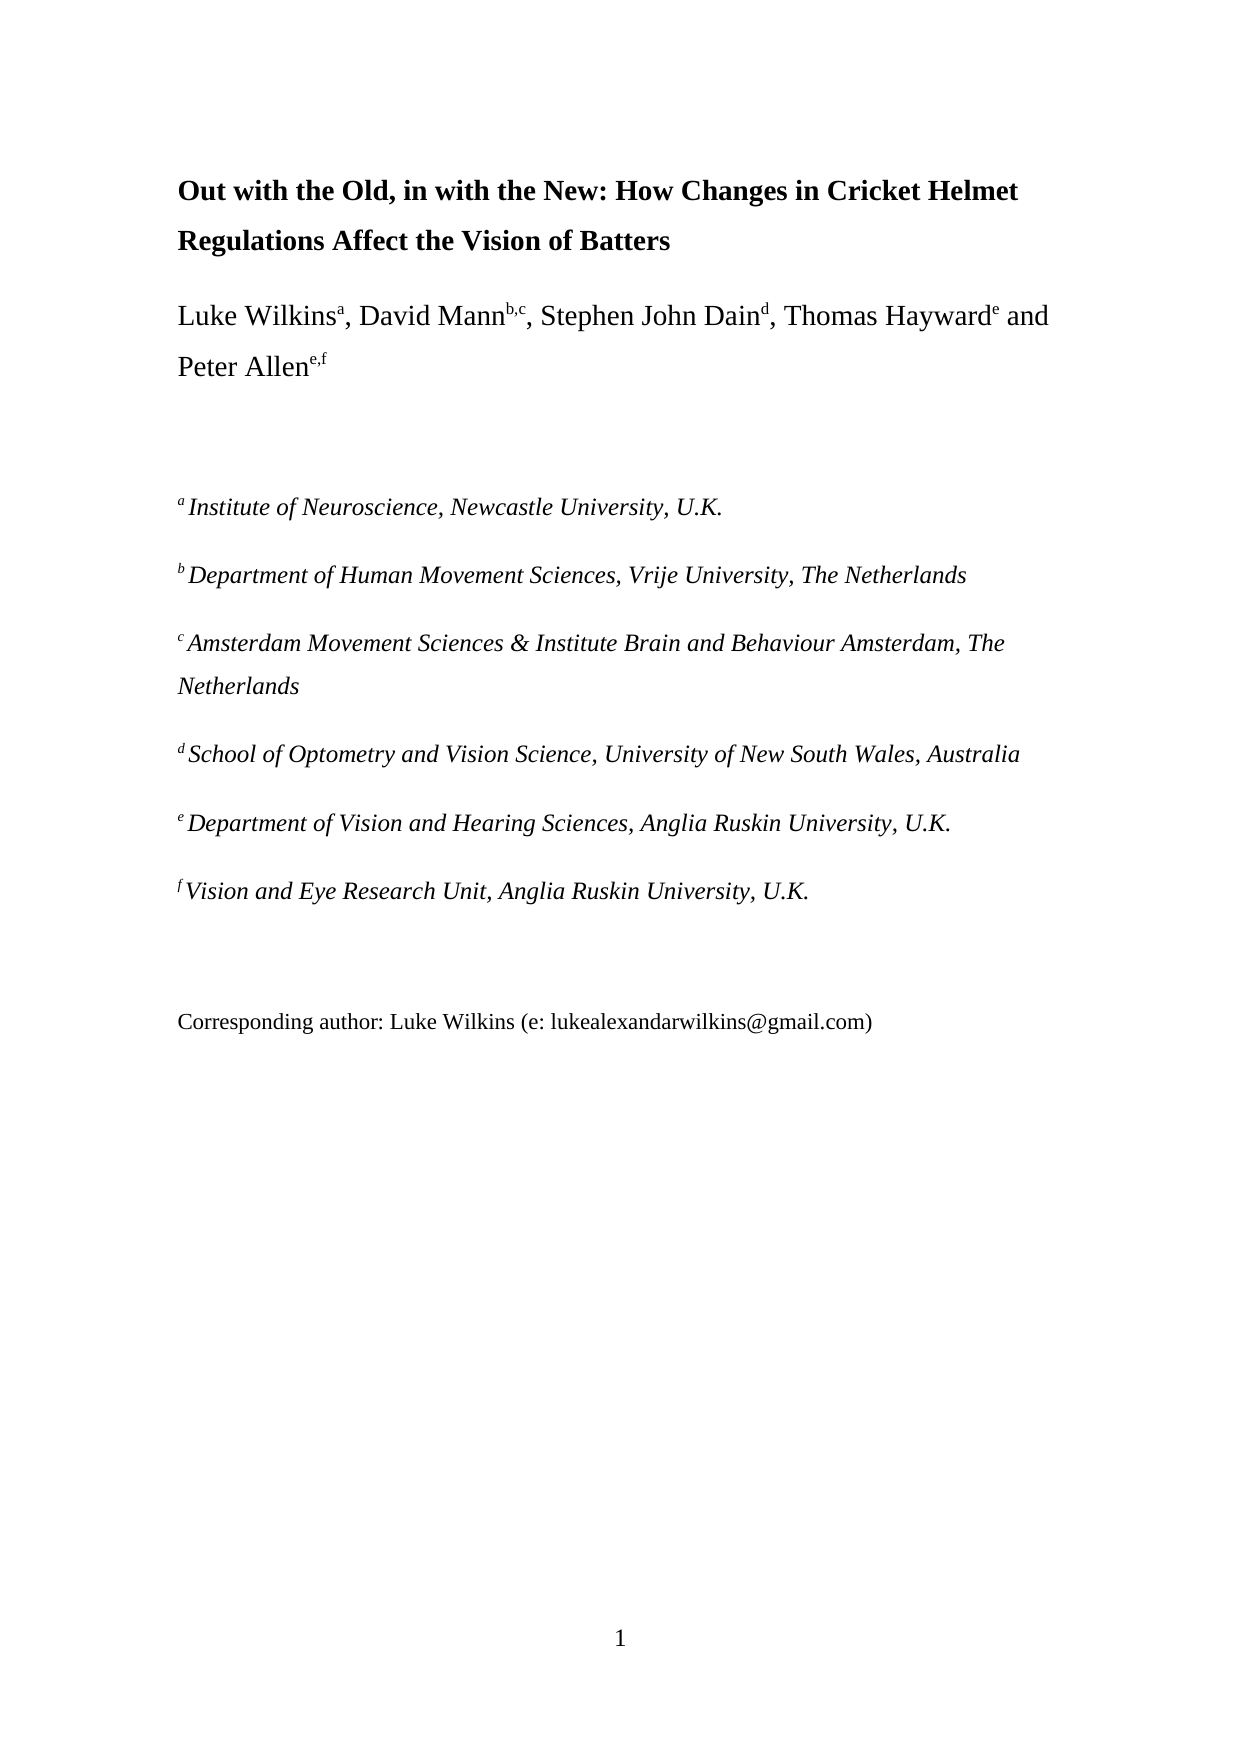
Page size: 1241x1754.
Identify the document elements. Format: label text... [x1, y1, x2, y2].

text e Department of Vision and Hearing Sciences, Anglia Ruskin University, U.K. [177, 808, 1063, 836]
text d School of Optometry and Vision Science, University of New South Wales, Australia [177, 739, 1063, 768]
text Corresponding author: Luke Wilkins (e: lukealexandarwilkins@gmail.com) [177, 1008, 1063, 1035]
text b Department of Human Movement Sciences, Vrije University, The Netherlands [177, 560, 1063, 589]
text Out with the Old, in with the New: How Changes in Cricket Helmet Regulations Affect the Vision of Batters [177, 173, 1063, 257]
text c Amsterdam Movement Sciences & Institute Brain and Behaviour Amsterdam, The Netherlands [177, 628, 1063, 700]
text Luke Wilkinsa, David Mannb,c, Stephen John Daind, Thomas Haywarde and Peter Allene,f [177, 298, 1063, 382]
text a Institute of Neuroscience, Newcastle University, U.K. [177, 492, 1063, 521]
text f Vision and Eye Research Unit, Anglia Ruskin University, U.K. [177, 876, 1063, 904]
